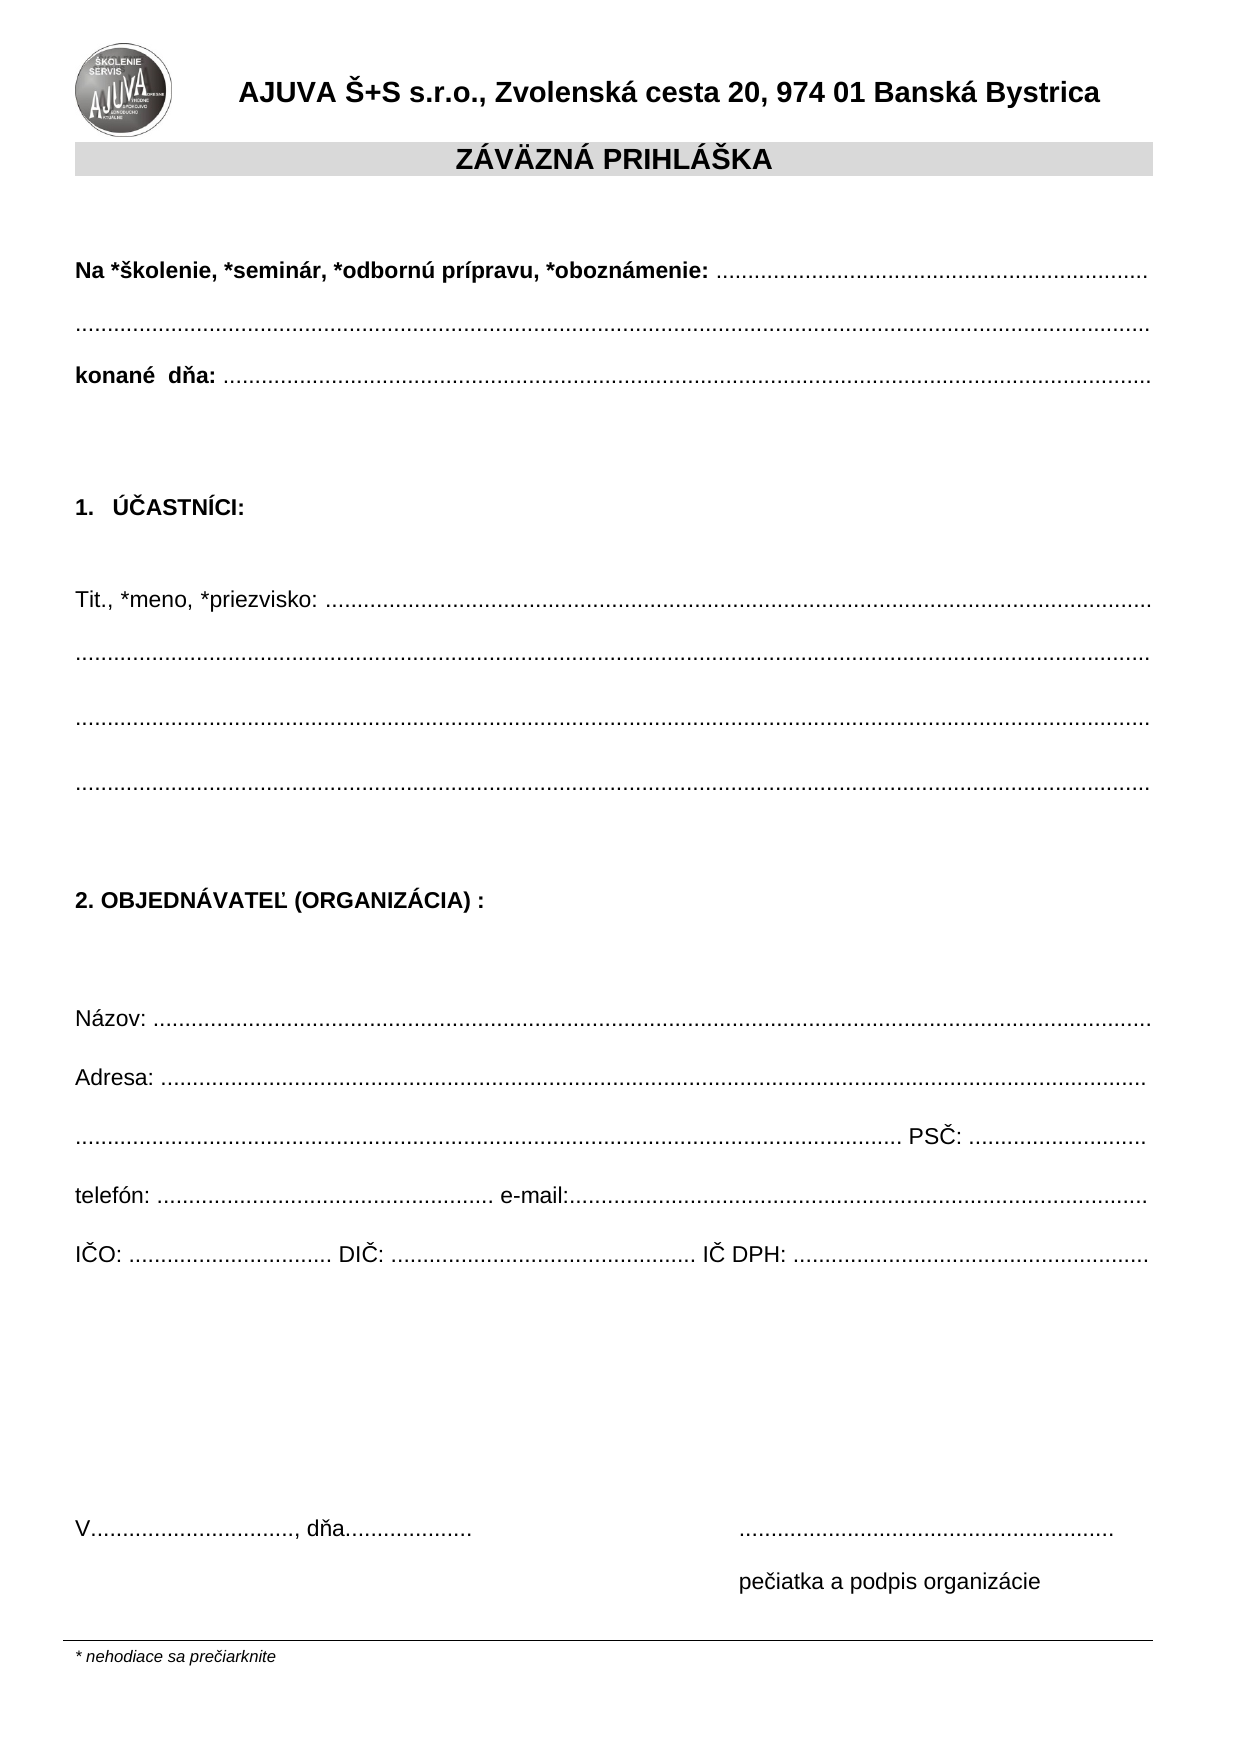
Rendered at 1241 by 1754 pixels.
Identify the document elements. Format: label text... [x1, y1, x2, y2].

text * nehodiace sa prečiarknite [75, 1647, 1153, 1666]
text Adresa: ........................................................................................................................................................... [75, 1064, 1153, 1090]
text Záväzná prihláška [75, 142, 1153, 176]
text pečiatka a podpis organizácie [75, 1568, 1153, 1594]
text telefón: ..................................................... e-mail:........................................................................................... [75, 1182, 1153, 1208]
text .................................................................................................................................. PSČ: ............................ [75, 1123, 1153, 1149]
text Tit., *meno, *priezvisko: .................................................................................................................................. ......................................................................................................................................................................... [75, 586, 1153, 665]
list ÚČASTNÍCI: [75, 494, 1153, 521]
text AJUVA Š+S s.r.o., Zvolenská cesta 20, 974 01 Banská Bystrica [172, 75, 1153, 108]
text IČO: ................................ DIČ: ................................................ IČ DPH: ........................................................ [75, 1241, 1153, 1267]
text Na *školenie, *seminár, *odbornú prípravu, *oboznámenie: .................................................................... [75, 257, 1153, 283]
text ......................................................................................................................................................................... [75, 769, 1153, 795]
text ......................................................................................................................................................................... [75, 310, 1153, 336]
text ......................................................................................................................................................................... [75, 704, 1153, 730]
text V................................, dňa.................... ........................................................... [75, 1515, 1153, 1542]
picture [75, 43, 172, 137]
text konané dňa: .................................................................................................................................................. [75, 362, 1153, 389]
text Názov: ............................................................................................................................................................. [75, 1005, 1153, 1031]
text 2. Objednávateľ (organizácia) : [75, 887, 1153, 913]
